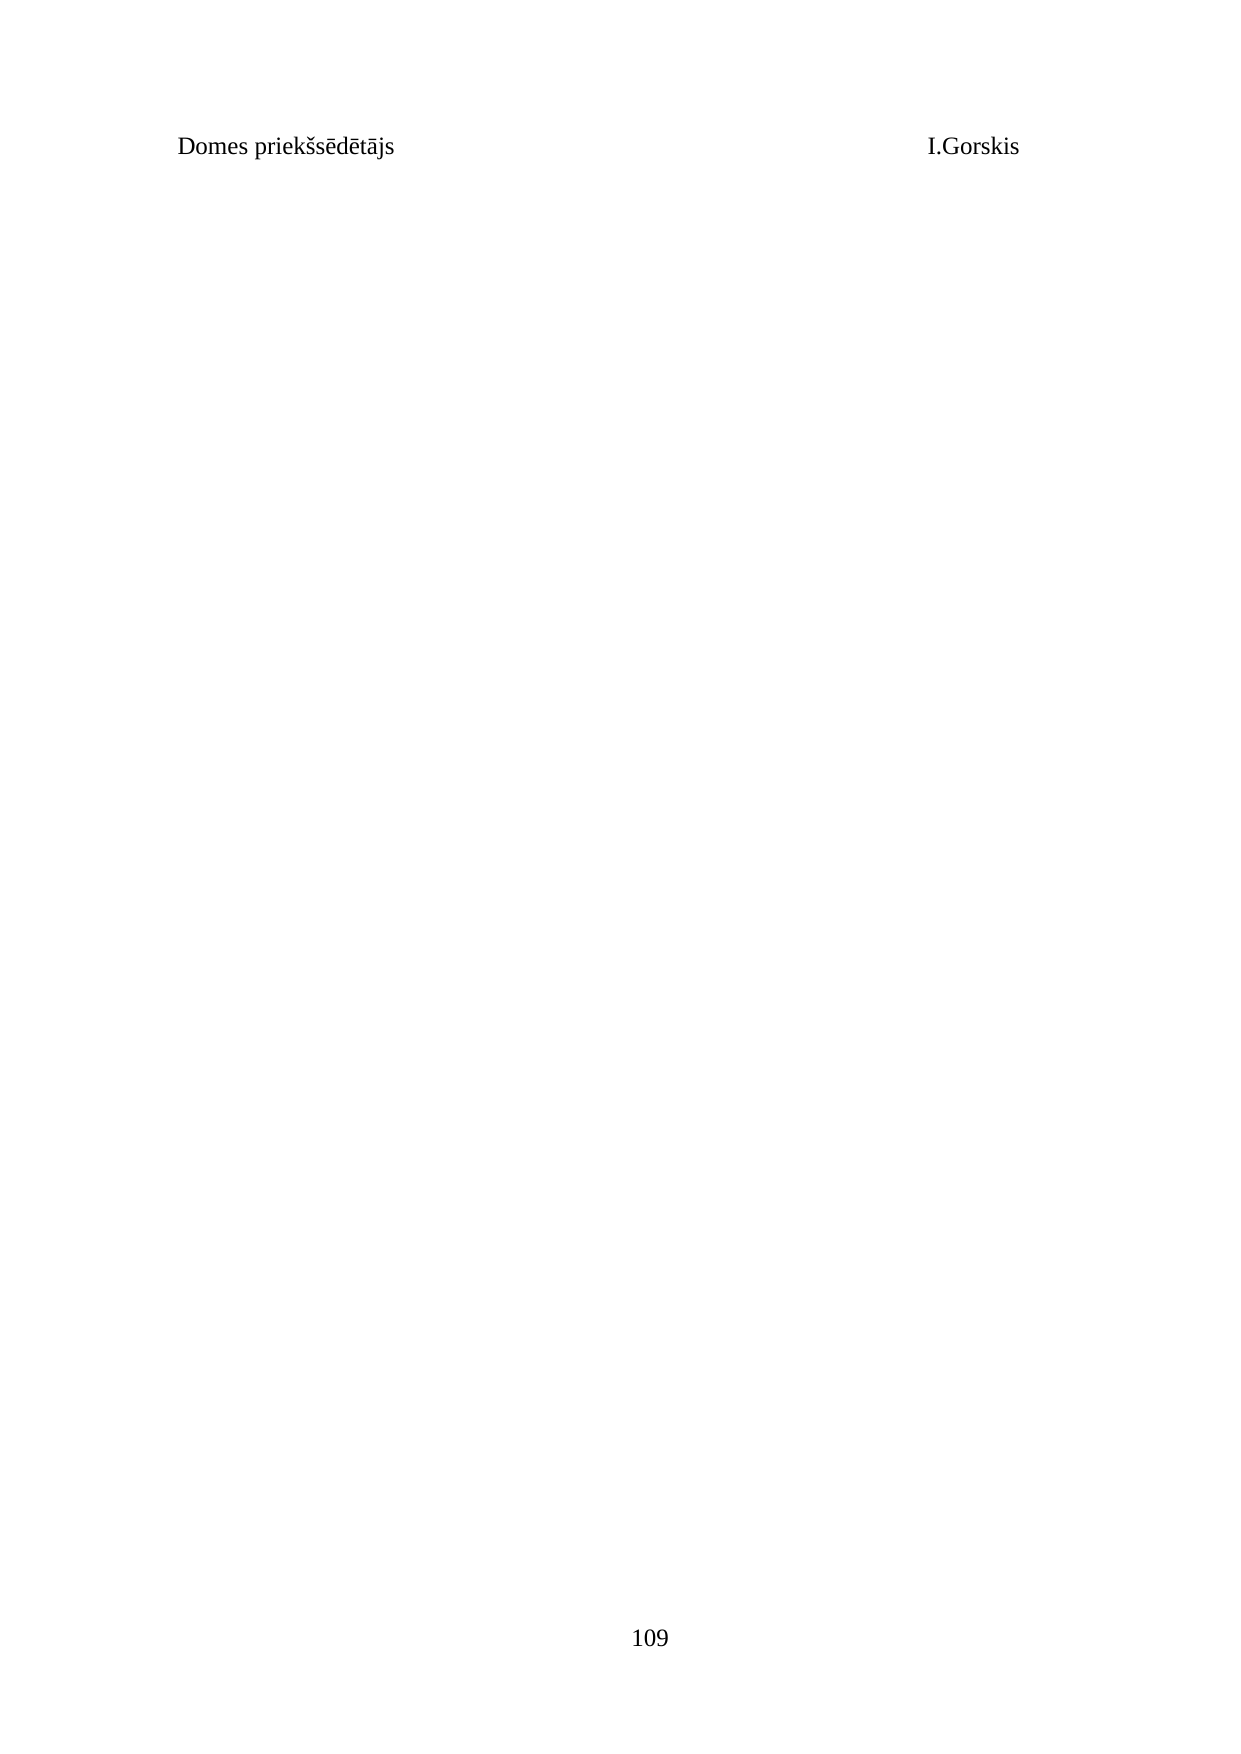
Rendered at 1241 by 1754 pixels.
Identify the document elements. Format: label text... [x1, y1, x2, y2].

text Domes priekšsēdētājs I.Gorskis [177, 131, 1122, 160]
